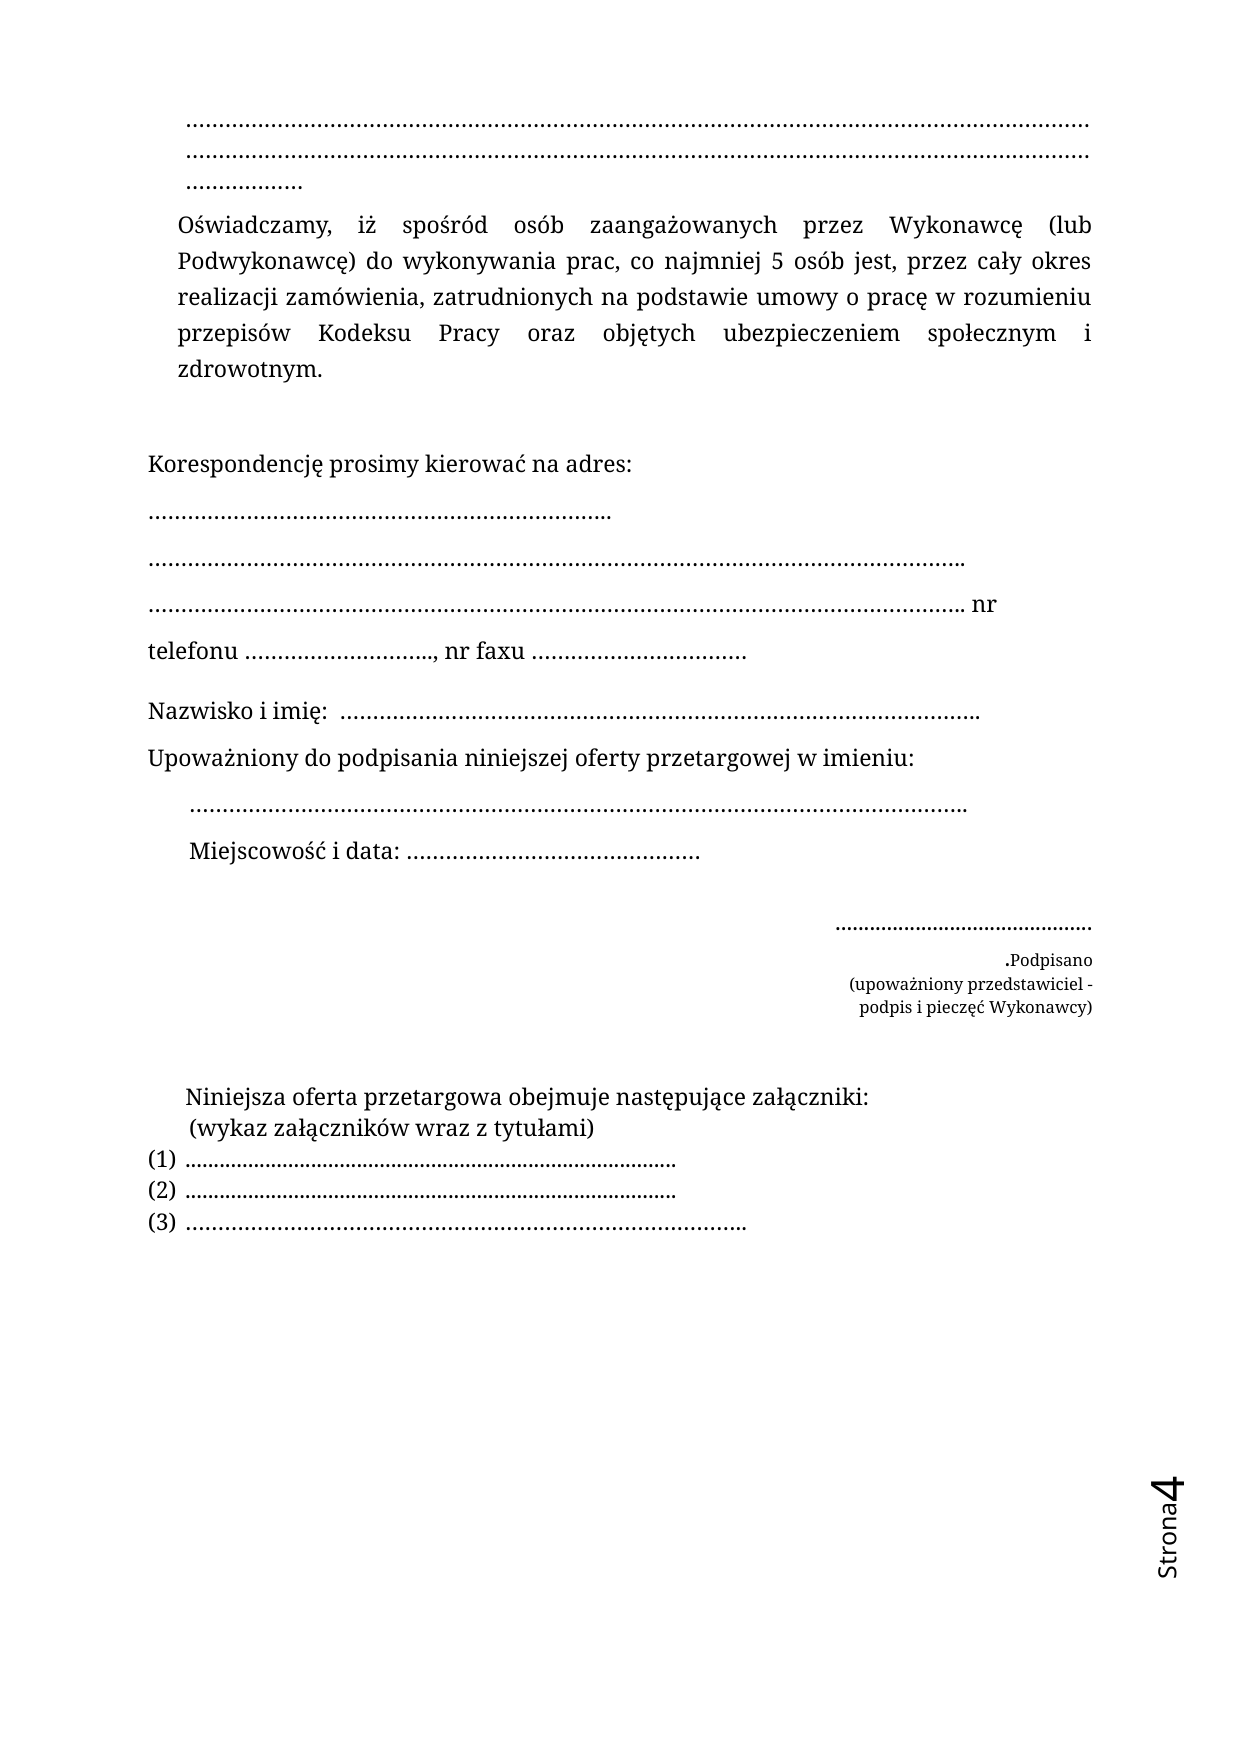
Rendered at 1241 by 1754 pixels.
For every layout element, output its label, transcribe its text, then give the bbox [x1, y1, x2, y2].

text Nazwisko i imię: …………………………………………………………………………………….. [148, 695, 1093, 726]
text Upoważniony do podpisania niniejszej oferty przetargowej w imieniu: [148, 742, 1093, 773]
text Oświadczamy, iż spośród osób zaangażowanych przez Wykonawcę (lub Podwykonawcę) do wykonywania prac, co najmniej 5 osób jest, przez cały okres realizacji zamówienia, zatrudnionych na podstawie umowy o pracę w rozumieniu przepisów Kodeksu Pracy oraz objętych ubezpieczeniem społecznym i zdrowotnym. [177, 209, 1093, 384]
text …………………………………………………………………………………………………………………………………………………………………………………………………………………………………………………………………… [185, 102, 1093, 196]
text Korespondencję prosimy kierować na adres: …………………………………………………………….. …………………………………………………………………………………………………………….. …………………………………………………………………………………………………………….. nr telefonu ……………………….., nr faxu …………………………… [148, 448, 1093, 667]
text podpis i pieczęć Wykonawcy) [189, 996, 1093, 1018]
text ……………………………………………………………………………………………………….. [189, 788, 1093, 820]
list ………………………………………………………………………….. [148, 1206, 1093, 1237]
text Niniejsza oferta przetargowa obejmuje następujące załączniki: [185, 1081, 1093, 1112]
text (upoważniony przedstawiciel - [189, 973, 1093, 996]
list ...................................................................................... [148, 1143, 1093, 1174]
text ..............................................Podpisano [189, 902, 1093, 973]
text (wykaz załączników wraz z tytułami) [189, 1112, 1093, 1143]
list ...................................................................................... [148, 1174, 1093, 1206]
text Miejscowość i data: ……………………………………… [189, 835, 1093, 867]
